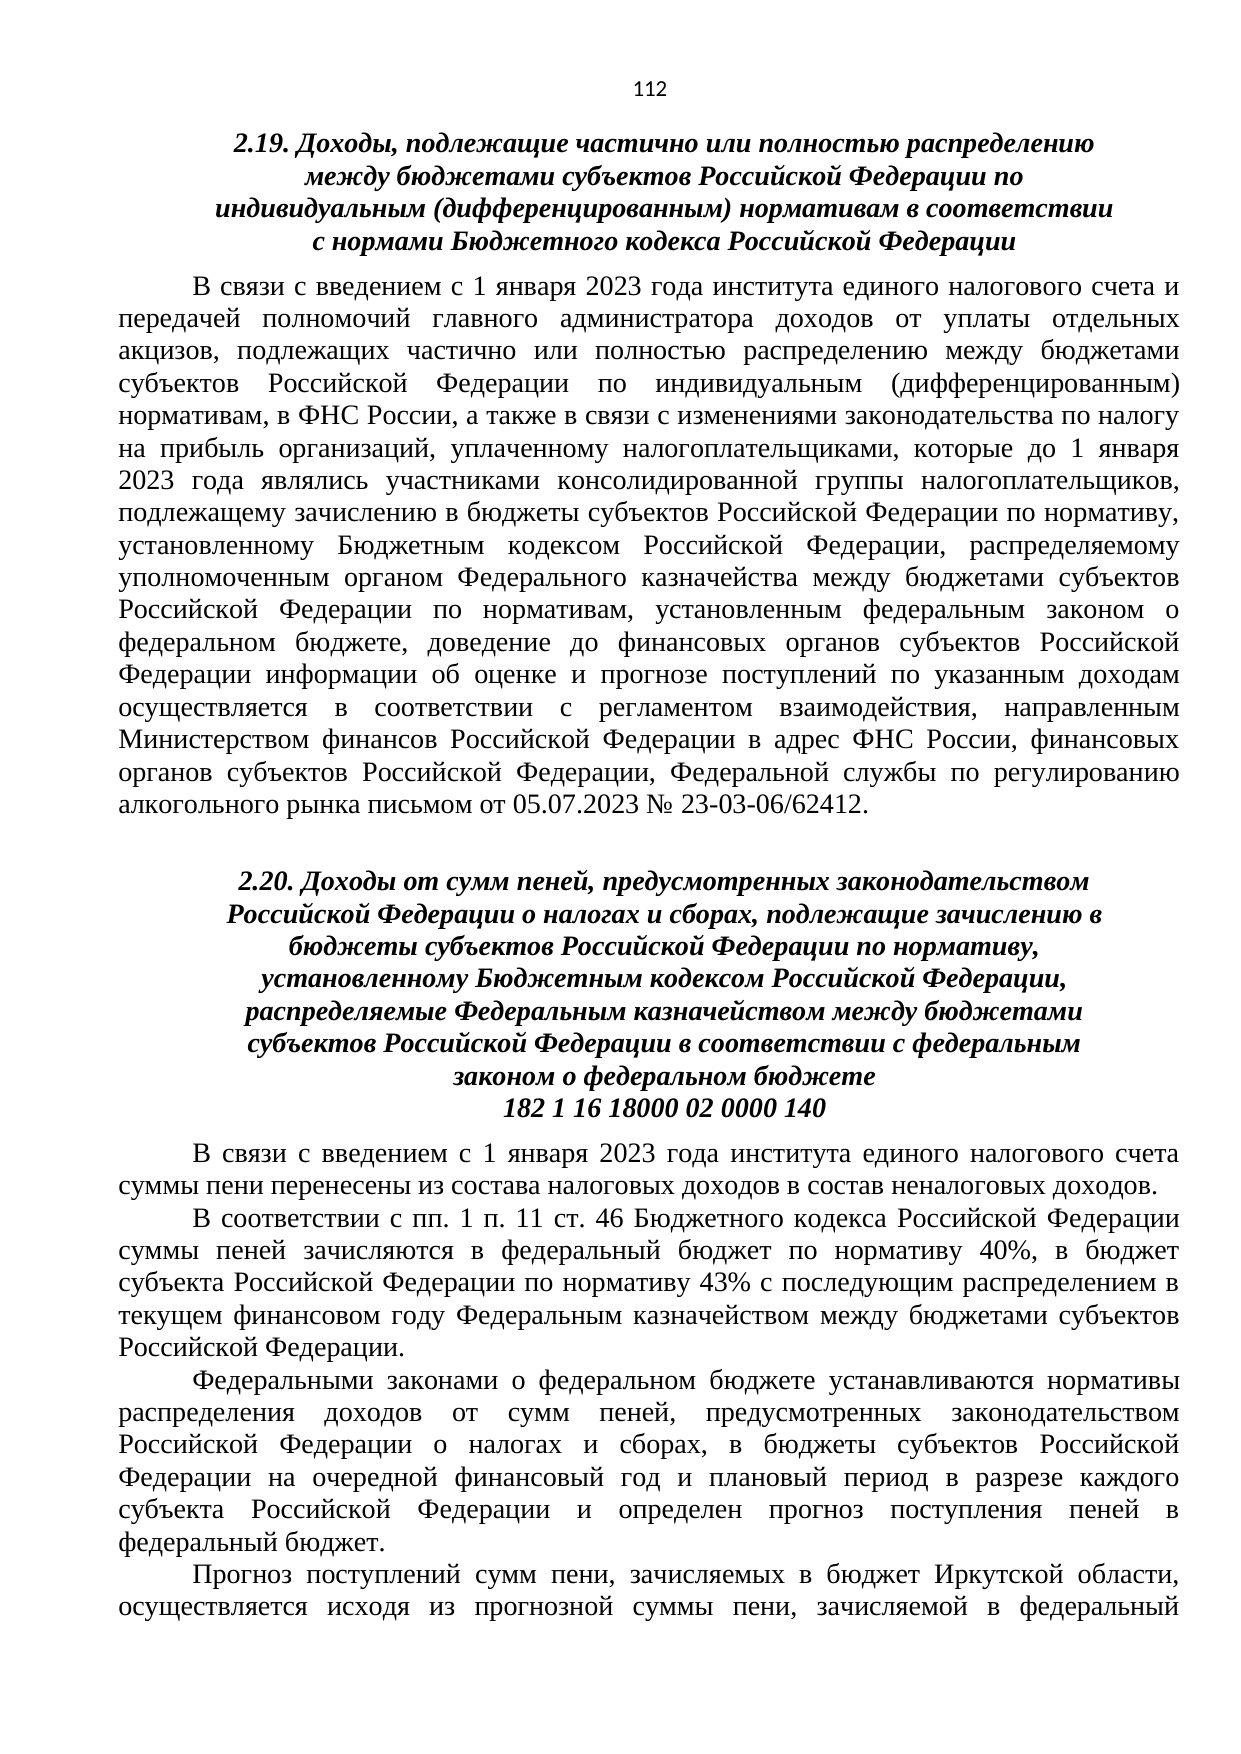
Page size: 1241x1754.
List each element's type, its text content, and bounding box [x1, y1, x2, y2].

text Федеральными законами о федеральном бюджете устанавливаются нормативы распределения доходов от сумм пеней, предусмотренных законодательством Российской Федерации о налогах и сборах, в бюджеты субъектов Российской Федерации на очередной финансовый год и плановый период в разрезе каждого субъекта Российской Федерации и определен прогноз поступления пеней в федеральный бюджет. [118, 1363, 1181, 1557]
text В соответствии с пп. 1 п. 11 ст. 46 Бюджетного кодекса Российской Федерации суммы пеней зачисляются в федеральный бюджет по нормативу 40%, в бюджет субъекта Российской Федерации по нормативу 43% с последующим распределением в текущем финансовом году Федеральным казначейством между бюджетами субъектов Российской Федерации. [118, 1201, 1181, 1363]
text В связи с введением с 1 января 2023 года института единого налогового счета и передачей полномочий главного администратора доходов от уплаты отдельных акцизов, подлежащих частично или полностью распределению между бюджетами субъектов Российской Федерации по индивидуальным (дифференцированным) нормативам, в ФНС России, а также в связи с изменениями законодательства по налогу на прибыль организаций, уплаченному налогоплательщиками, которые до 1 января 2023 года являлись участниками консолидированной группы налогоплательщиков, подлежащему зачислению в бюджеты субъектов Российской Федерации по нормативу, установленному Бюджетным кодексом Российской Федерации, распределяемому уполномоченным органом Федерального казначейства между бюджетами субъектов Российской Федерации по нормативам, установленным федеральным законом о федеральном бюджете, доведение до финансовых органов субъектов Российской Федерации информации об оценке и прогнозе поступлений по указанным доходам осуществляется в соответствии с регламентом взаимодействия, направленным Министерством финансов Российской Федерации в адрес ФНС России, финансовых органов субъектов Российской Федерации, Федеральной службы по регулированию алкогольного рынка письмом от 05.07.2023 № 23-03-06/62412. [118, 269, 1181, 819]
text В связи с введением с 1 января 2023 года института единого налогового счета суммы пени перенесены из состава налоговых доходов в состав неналоговых доходов. [118, 1136, 1181, 1201]
subtitle 2.19. Доходы, подлежащие частично или полностью распределению между бюджетами субъектов Российской Федерации по индивидуальным (дифференцированным) нормативам в соответствии с нормами Бюджетного кодекса Российской Федерации [207, 127, 1122, 256]
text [118, 1557, 1181, 1622]
subtitle 2.20. Доходы от сумм пеней, предусмотренных законодательством Российской Федерации о налогах и сборах, подлежащие зачислению в бюджеты субъектов Российской Федерации по нормативу, установленному Бюджетным кодексом Российской Федерации, распределяемые Федеральным казначейством между бюджетами субъектов Российской Федерации в соответствии с федеральным законом о федеральном бюджете 182 1 16 18000 02 0000 140 [207, 864, 1122, 1123]
